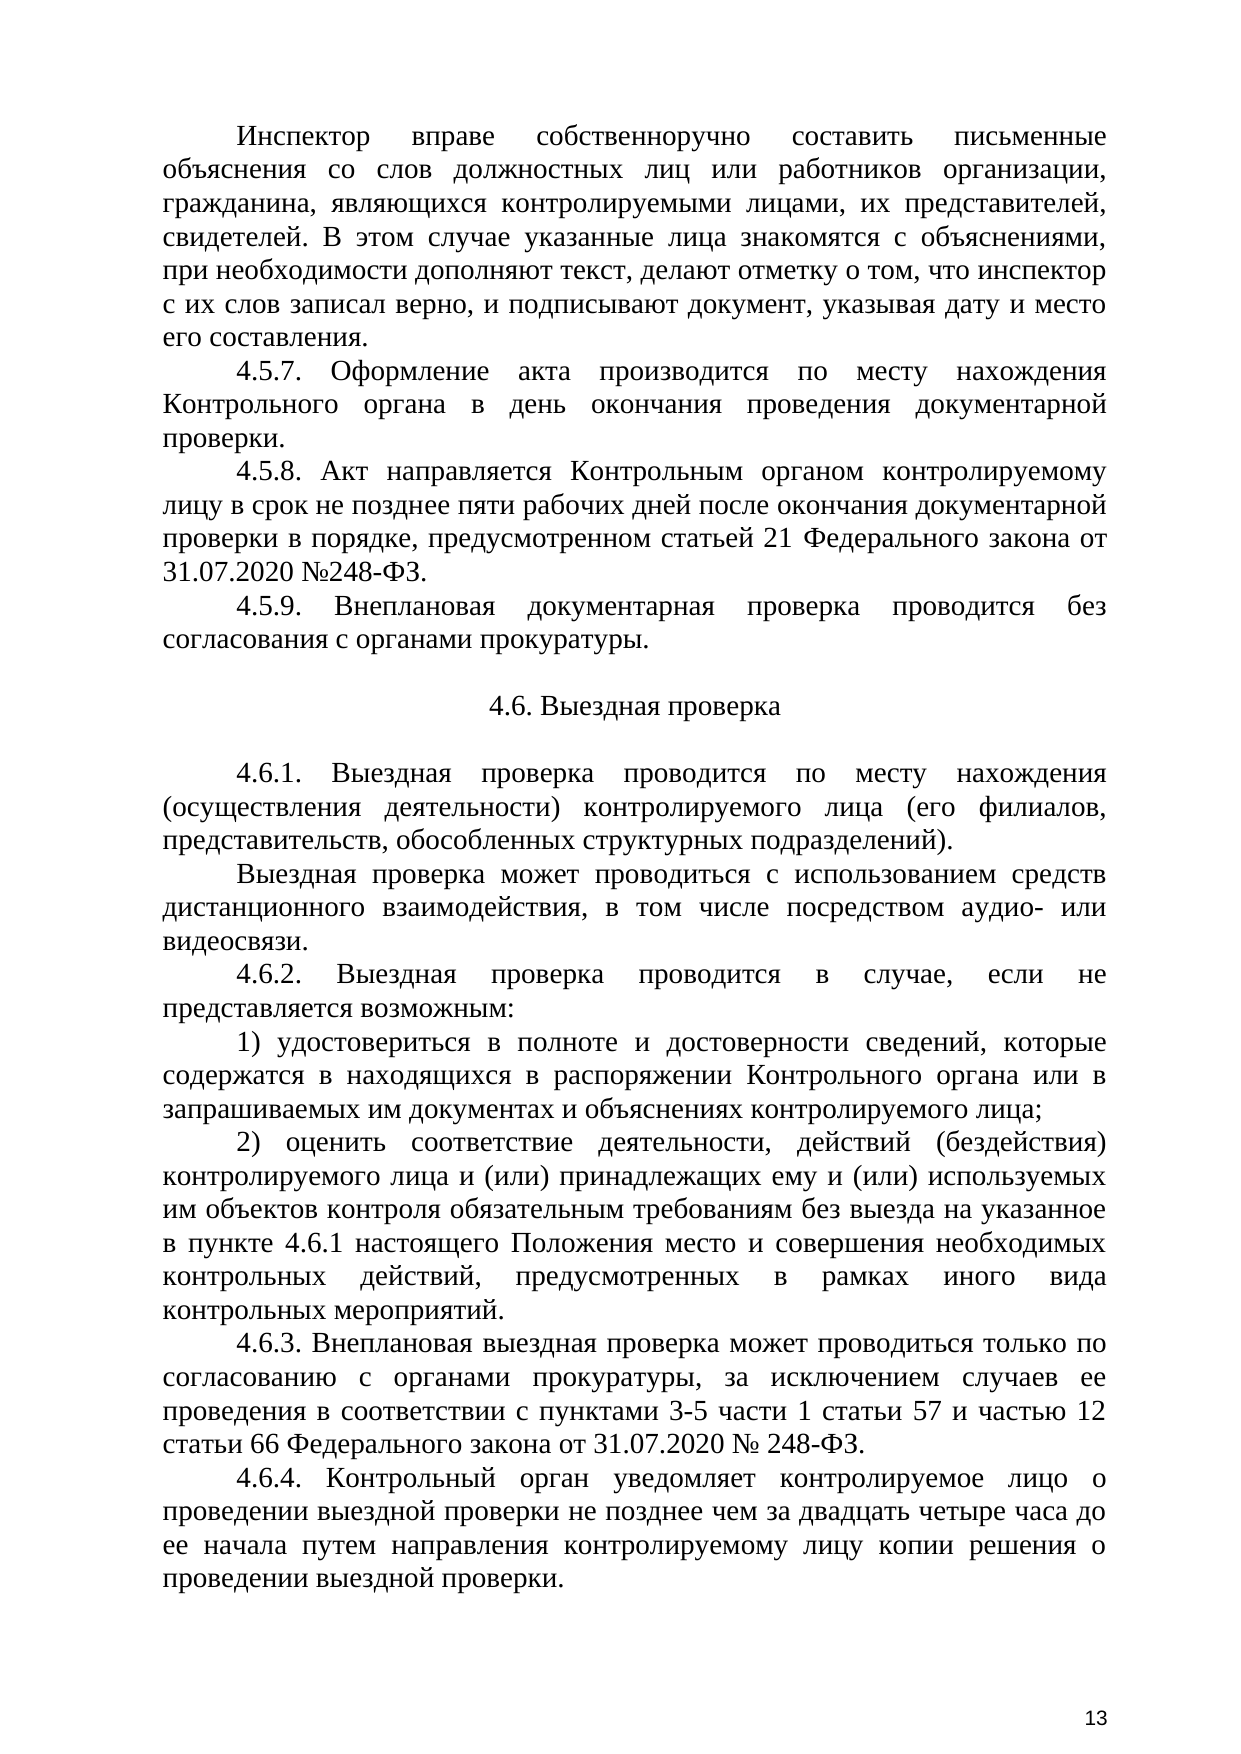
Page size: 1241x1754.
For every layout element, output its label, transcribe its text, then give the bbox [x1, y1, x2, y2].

text 4.6.4. Контрольный орган уведомляет контролируемое лицо о проведении выездной проверки не позднее чем за двадцать четыре часа до ее начала путем направления контролируемому лицу копии решения о проведении выездной проверки. [162, 1460, 1107, 1594]
list 4.5.9. Внеплановая документарная проверка проводится без согласования с органами прокуратуры. [162, 588, 1107, 655]
text 4.6.3. Внеплановая выездная проверка может проводиться только по согласованию с органами прокуратуры, за исключением случаев ее проведения в соответствии с пунктами 3-5 части 1 статьи 57 и частью 12 статьи 66 Федерального закона от 31.07.2020 № 248-ФЗ. [162, 1326, 1107, 1460]
text 1) удостовериться в полноте и достоверности сведений, которые содержатся в находящихся в распоряжении Контрольного органа или в запрашиваемых им документах и объяснениях контролируемого лица; [162, 1024, 1107, 1124]
text Инспектор вправе собственноручно составить письменные объяснения со слов должностных лиц или работников организации, гражданина, являющихся контролируемыми лицами, их представителей, свидетелей. В этом случае указанные лица знакомятся с объяснениями, при необходимости дополняют текст, делают отметку о том, что инспектор с их слов записал верно, и подписывают документ, указывая дату и место его составления. [162, 118, 1107, 353]
text Выездная проверка может проводиться с использованием средств дистанционного взаимодействия, в том числе посредством аудио- или видеосвязи. [162, 856, 1107, 957]
list 4.6.1. Выездная проверка проводится по месту нахождения (осуществления деятельности) контролируемого лица (его филиалов, представительств, обособленных структурных подразделений). [162, 755, 1107, 856]
text 4.5.8. Акт направляется Контрольным органом контролируемому лицу в срок не позднее пяти рабочих дней после окончания документарной проверки в порядке, предусмотренном статьей 21 Федерального закона от 31.07.2020 №248-ФЗ. [162, 453, 1107, 588]
list 4.6.2. Выездная проверка проводится в случае, если не представляется возможным: [162, 957, 1107, 1024]
text 2) оценить соответствие деятельности, действий (бездействия) контролируемого лица и (или) принадлежащих ему и (или) используемых им объектов контроля обязательным требованиям без выезда на указанное в пункте 4.6.1 настоящего Положения место и совершения необходимых контрольных действий, предусмотренных в рамках иного вида контрольных мероприятий. [162, 1124, 1107, 1326]
text 4.5.7. Оформление акта производится по месту нахождения Контрольного органа в день окончания проведения документарной проверки. [162, 353, 1107, 453]
list 4.6. Выездная проверка [162, 688, 1107, 722]
